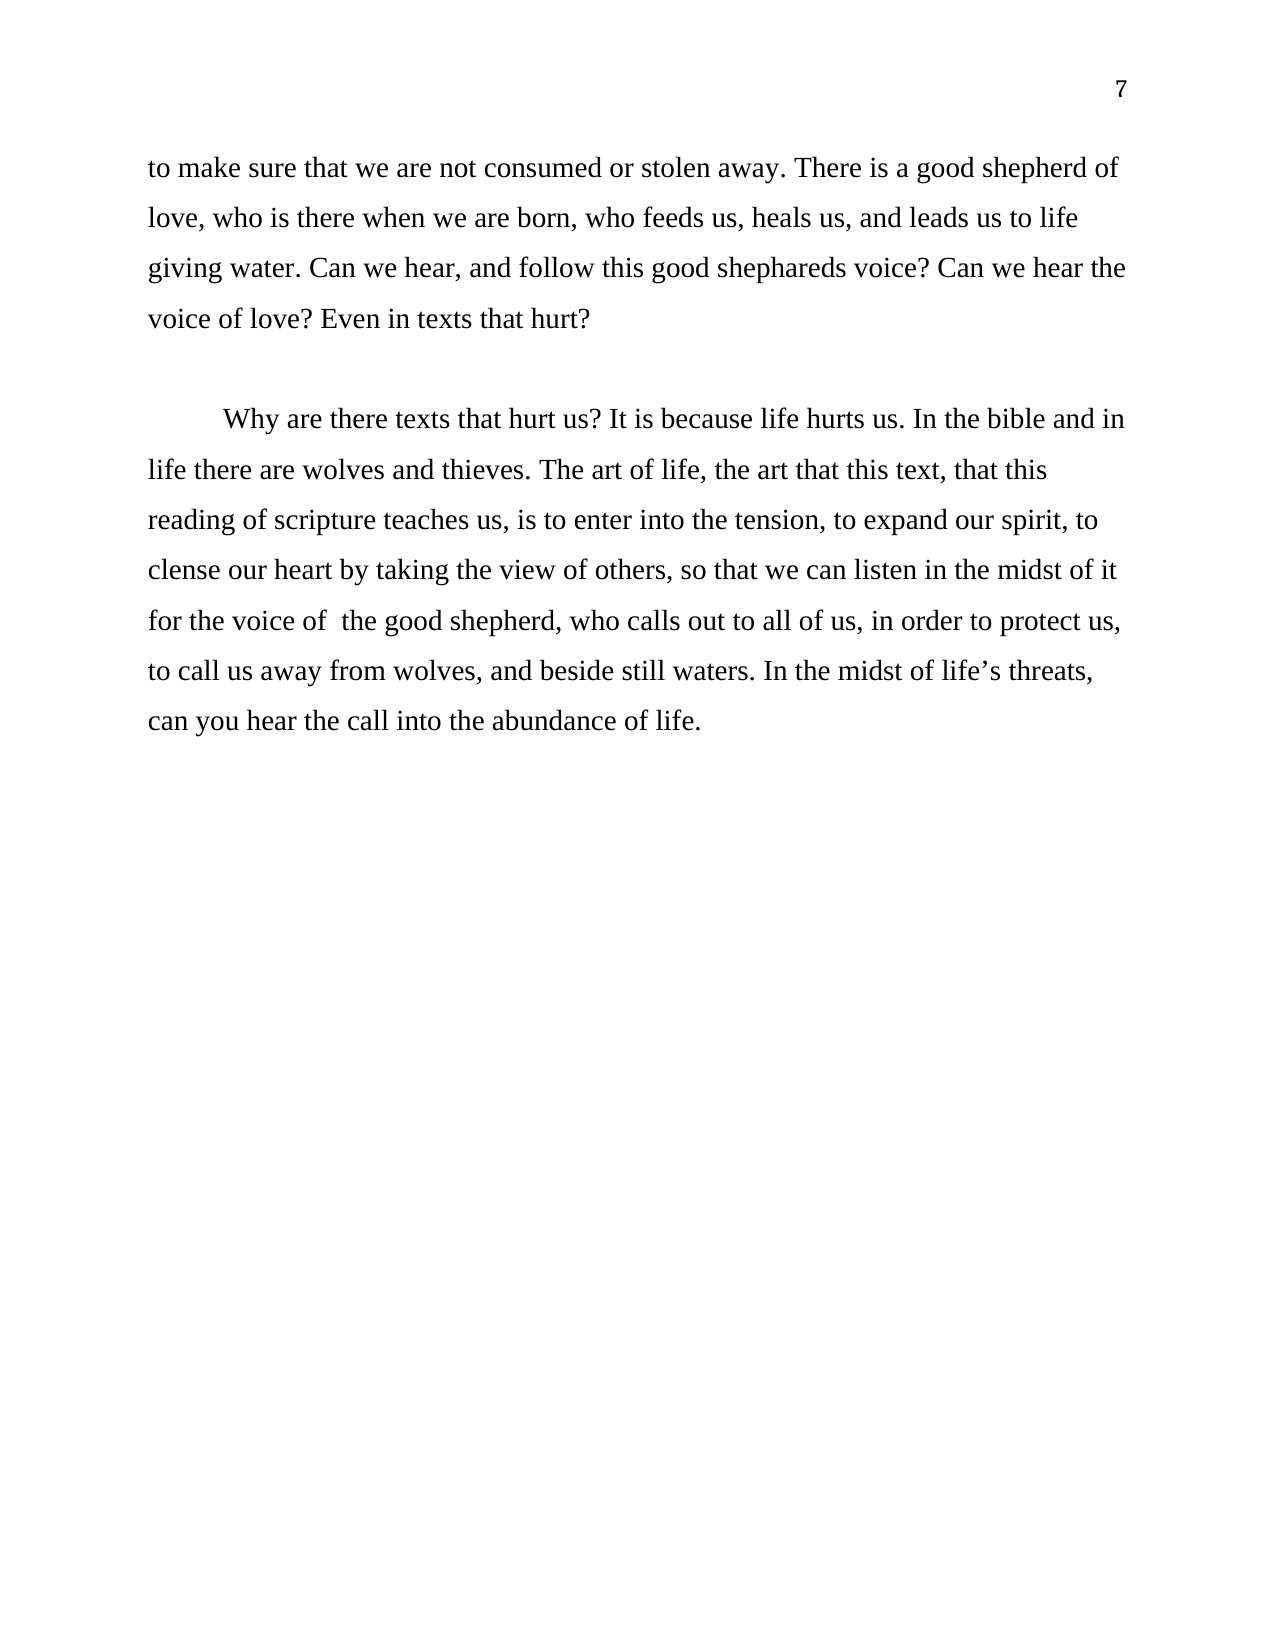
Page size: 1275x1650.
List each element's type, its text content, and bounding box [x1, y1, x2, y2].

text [148, 150, 1127, 334]
text Why are there texts that hurt us? It is because life hurts us. In the bible and in life there are wolves and thieves. The art of life, the art that this text, that this reading of scripture teaches us, is to enter into the tension, to expand our spirit, to clense our heart by taking the view of others, so that we can listen in the midst of it for the voice of the good shepherd, who calls out to all of us, in order to protect us, to call us away from wolves, and beside still waters. In the midst of life’s threats, can you hear the call into the abundance of life. [148, 402, 1127, 737]
